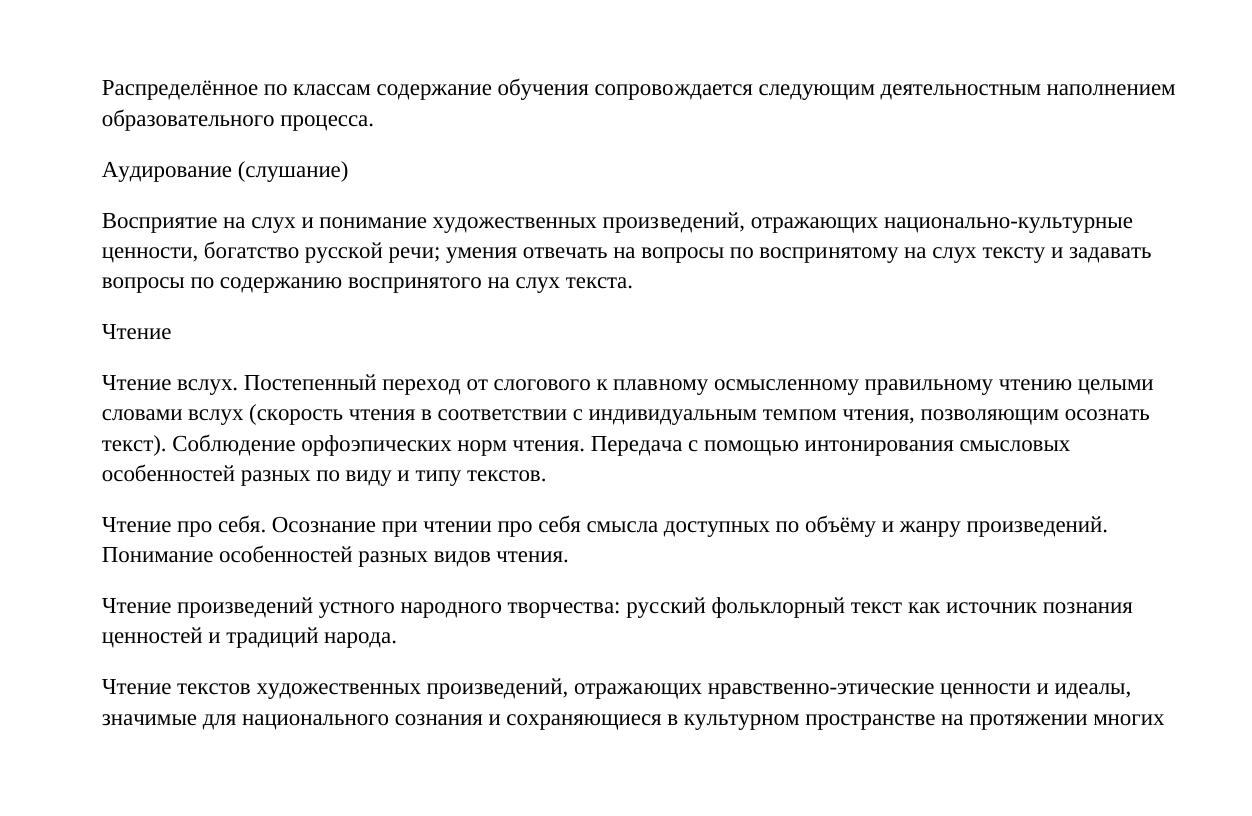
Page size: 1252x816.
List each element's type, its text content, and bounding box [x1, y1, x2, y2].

text Восприятие на слух и понимание художественных произведений, отражающих национально-культурные ценности, богатство русской речи; умения отвечать на вопросы по воспринятому на слух тексту и задавать вопросы по содержанию воспринятого на слух текста. [102, 207, 1193, 293]
text Чтение про себя. Осознание при чтении про себя смысла доступных по объёму и жанру произведений. Понимание особенностей разных видов чтения. [102, 511, 1193, 567]
text Аудирование (слушание) [102, 156, 1193, 182]
text Распределённое по классам содержание обучения сопровождается следующим деятельностным наполнением образовательного процесса. [102, 74, 1193, 131]
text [102, 673, 1193, 730]
text Чтение произведений устного народного творчества: русский фольклорный текст как источник познания ценностей и традиций народа. [102, 592, 1193, 649]
text Чтение вслух. Постепенный переход от слогового к плавному осмысленному правильному чтению целыми словами вслух (скорость чтения в соответствии с индивидуальным темпом чтения, позволяющим осознать текст). Соблюдение орфоэпических норм чтения. Передача с помощью интонирования смысловых особенностей разных по виду и типу текстов. [102, 369, 1193, 486]
text Чтение [102, 318, 1193, 344]
